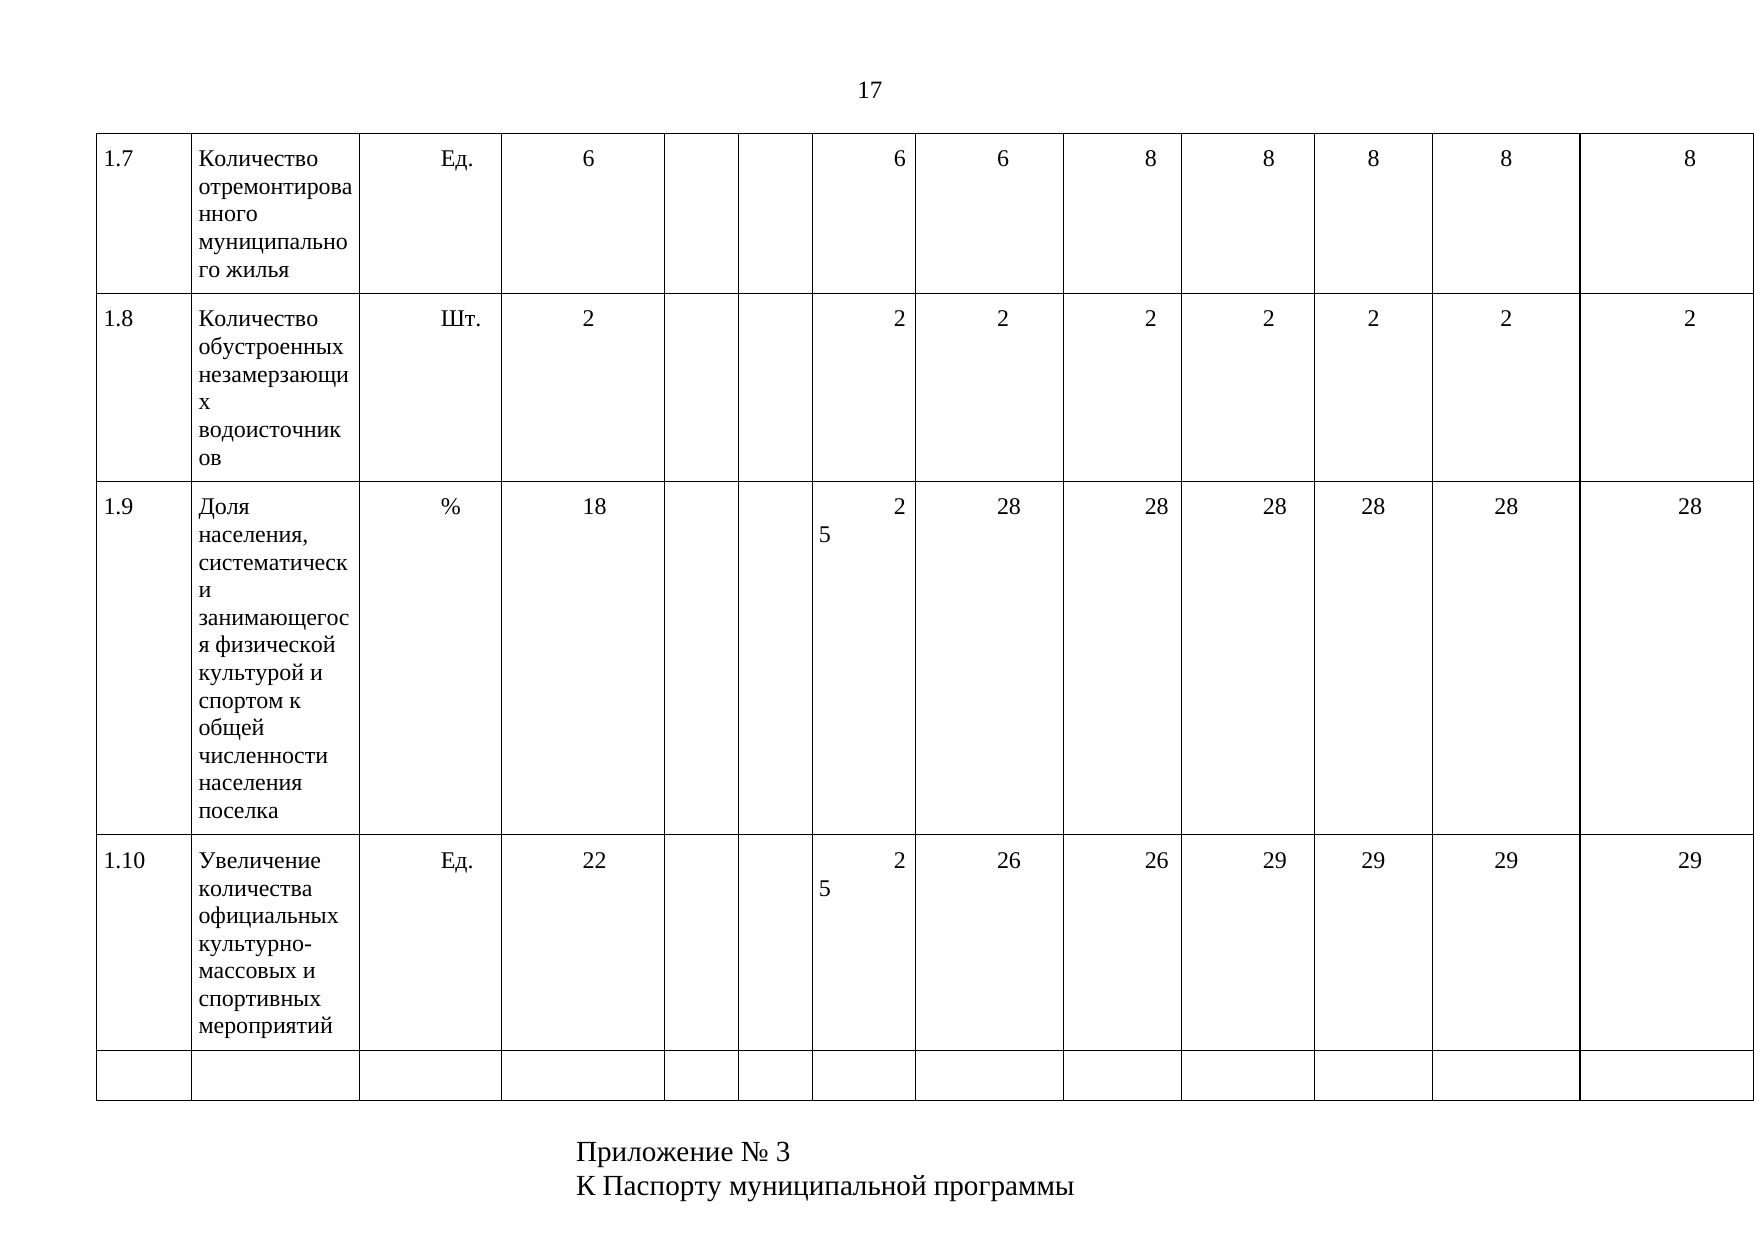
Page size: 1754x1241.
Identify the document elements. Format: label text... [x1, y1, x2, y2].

table_cell 25 [813, 835, 915, 1050]
table_cell 18 [502, 482, 664, 834]
table_cell [665, 482, 738, 834]
table_cell 28 [1064, 482, 1181, 834]
table_cell Количество обустроенных незамерзающих водоисточников [192, 294, 359, 481]
table_cell Доля населения, систематически занимающегося физической культурой и спортом к общей численности населения поселка [192, 482, 359, 834]
table_cell [502, 1051, 664, 1100]
table_cell [739, 1051, 812, 1100]
table_cell [739, 134, 812, 293]
table_cell Шт. [360, 294, 501, 481]
table_cell [665, 134, 738, 293]
table_cell [192, 1051, 359, 1100]
table_cell 8 [1182, 134, 1314, 293]
table_cell 6 [813, 134, 915, 293]
table_cell 2 [1581, 294, 1753, 481]
table_cell 2 [1182, 294, 1314, 481]
table_cell 26 [1064, 835, 1181, 1050]
table_cell 28 [1182, 482, 1314, 834]
table_cell [739, 835, 812, 1050]
table_cell 8 [1433, 134, 1579, 293]
table_cell 2 [916, 294, 1063, 481]
table_cell 1.8 [97, 294, 191, 481]
table_cell 25 [813, 482, 915, 834]
table_cell 22 [502, 835, 664, 1050]
table_cell 28 [1433, 482, 1579, 834]
table_cell [360, 1051, 501, 1100]
table_cell 28 [916, 482, 1063, 834]
table_cell [1182, 1051, 1314, 1100]
table_cell 29 [1581, 835, 1753, 1050]
table_cell [1064, 1051, 1181, 1100]
table_cell Количество отремонтированного муниципального жилья [192, 134, 359, 293]
table_cell [739, 482, 812, 834]
table_cell [1433, 1051, 1579, 1100]
table_cell 29 [1433, 835, 1579, 1050]
table_cell 26 [916, 835, 1063, 1050]
table_cell 2 [813, 294, 915, 481]
table_cell [916, 1051, 1063, 1100]
table_cell 28 [1581, 482, 1753, 834]
table_cell 2 [502, 294, 664, 481]
table_cell Ед. [360, 835, 501, 1050]
table_cell 28 [1315, 482, 1432, 834]
table_cell 29 [1182, 835, 1314, 1050]
table_cell 1.10 [97, 835, 191, 1050]
text Приложение № 3 [576, 1134, 1636, 1168]
table_cell [97, 1051, 191, 1100]
table_cell 2 [1433, 294, 1579, 481]
table_cell [665, 1051, 738, 1100]
table_cell 2 [1064, 294, 1181, 481]
table_cell 2 [1315, 294, 1432, 481]
table_cell 1.9 [97, 482, 191, 834]
table_cell Увеличение количества официальных культурно-массовых и спортивных мероприятий [192, 835, 359, 1050]
table_cell 6 [916, 134, 1063, 293]
table_cell [739, 294, 812, 481]
text К Паспорту муниципальной программы [576, 1168, 1636, 1201]
table_cell 8 [1581, 134, 1753, 293]
table_cell [665, 835, 738, 1050]
table_cell 8 [1064, 134, 1181, 293]
table_cell 29 [1315, 835, 1432, 1050]
table_cell [665, 294, 738, 481]
table_cell [1581, 1051, 1753, 1100]
table_cell [813, 1051, 915, 1100]
table_cell [1315, 1051, 1432, 1100]
table_cell Ед. [360, 134, 501, 293]
table_cell 6 [502, 134, 664, 293]
table_cell 1.7 [97, 134, 191, 293]
table_cell 8 [1315, 134, 1432, 293]
table_cell % [360, 482, 501, 834]
